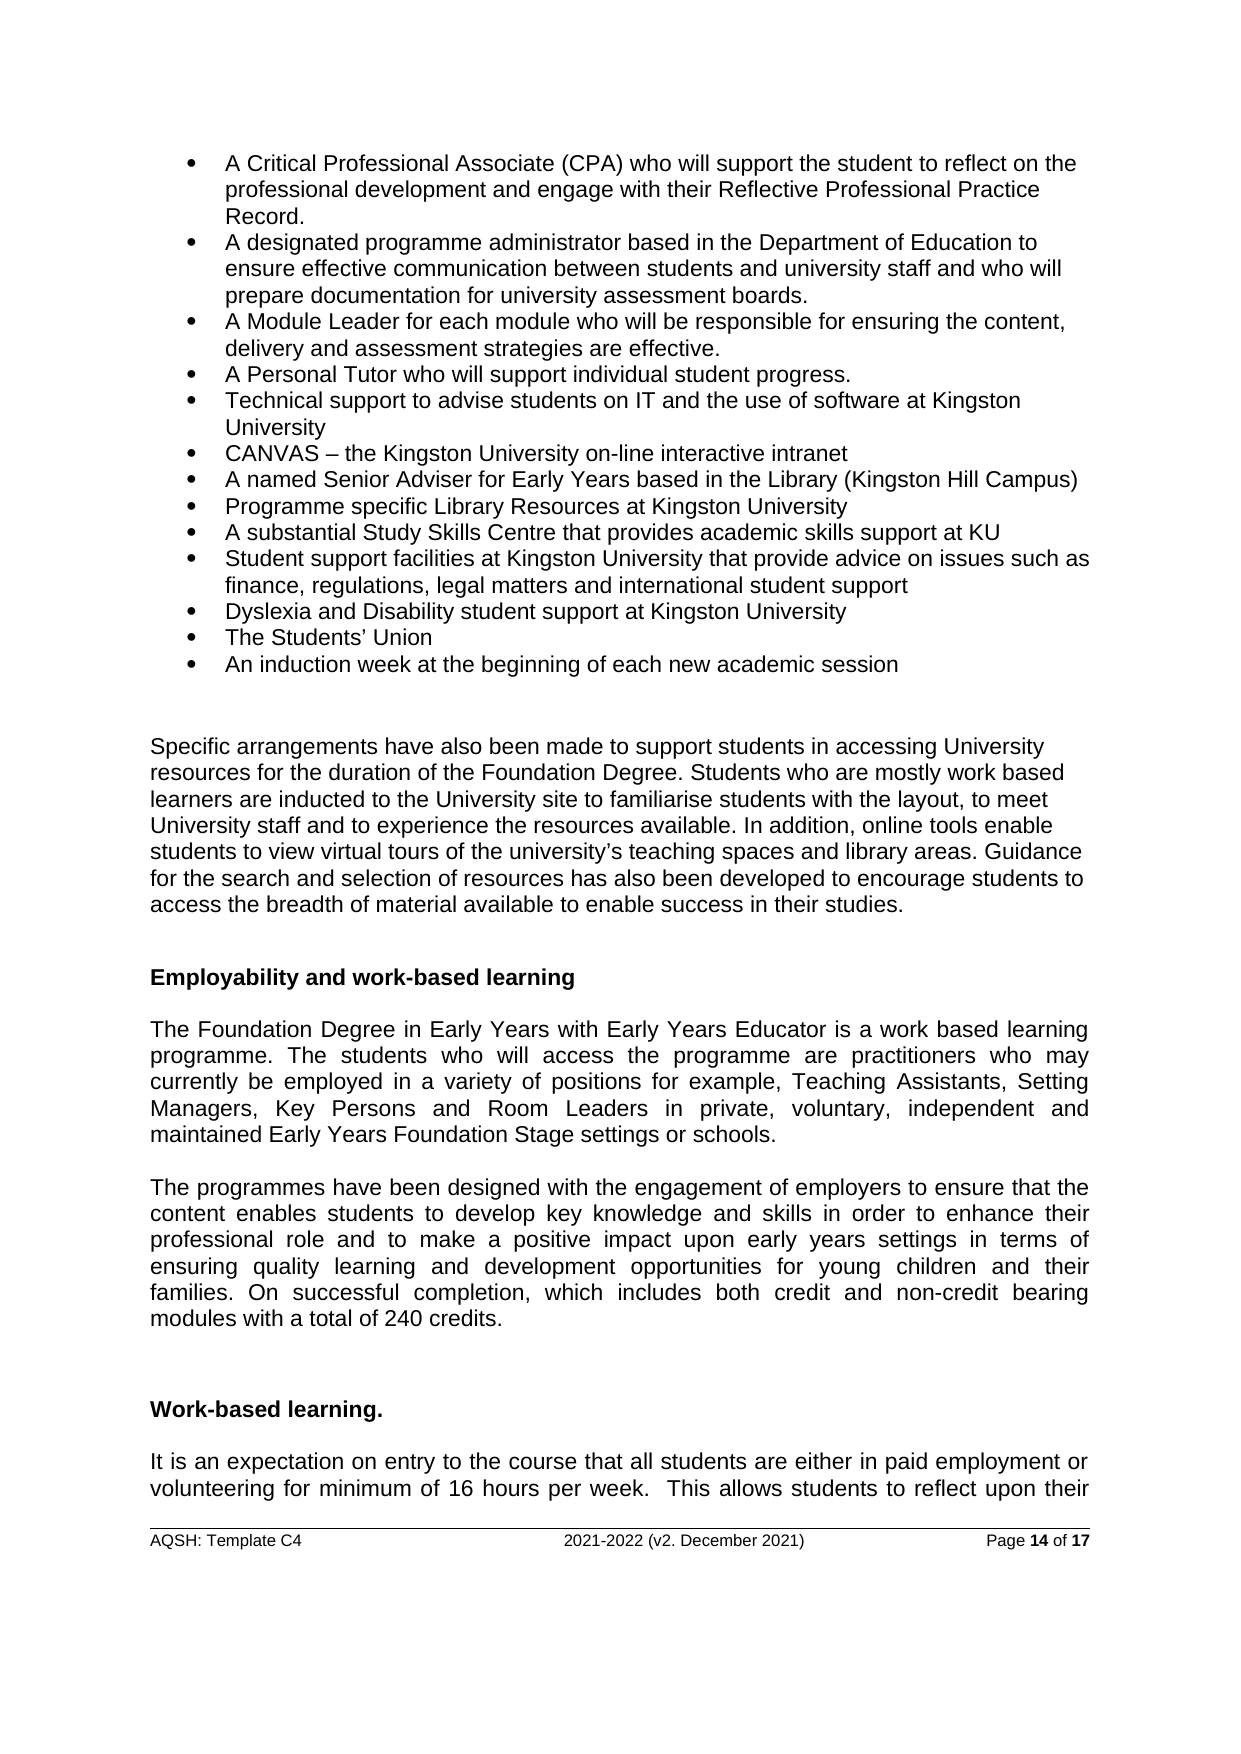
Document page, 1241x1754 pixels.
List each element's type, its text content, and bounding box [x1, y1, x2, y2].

list A Critical Professional Associate (CPA) who will support the student to reflect on the professional development and engage with their Reflective Professional Practice Record. [187, 150, 1090, 229]
text The Foundation Degree in Early Years with Early Years Educator is a work based learning programme. The students who will access the programme are practitioners who may currently be employed in a variety of positions for example, Teaching Assistants, Setting Managers, Key Persons and Room Leaders in private, voluntary, independent and maintained Early Years Foundation Stage settings or schools. [150, 1016, 1090, 1147]
subtitle Employability and work-based learning [150, 963, 1090, 990]
list A designated programme administrator based in the Department of Education to ensure effective communication between students and university staff and who will prepare documentation for university assessment boards. [187, 229, 1090, 308]
text The programmes have been designed with the engagement of employers to ensure that the content enables students to develop key knowledge and skills in order to enhance their professional role and to make a positive impact upon early years settings in terms of ensuring quality learning and development opportunities for young children and their families. On successful completion, which includes both credit and non-credit bearing modules with a total of 240 credits. [150, 1174, 1090, 1332]
list A Module Leader for each module who will be responsible for ensuring the content, delivery and assessment strategies are effective. [187, 308, 1090, 361]
list A substantial Study Skills Centre that provides academic skills support at KU [187, 519, 1090, 545]
list A Personal Tutor who will support individual student progress. [187, 361, 1090, 387]
list Student support facilities at Kingston University that provide advice on issues such as finance, regulations, legal matters and international student support [187, 545, 1090, 598]
text Specific arrangements have also been made to support students in accessing University resources for the duration of the Foundation Degree. Students who are mostly work based learners are inducted to the University site to familiarise students with the layout, to meet University staff and to experience the resources available. In addition, online tools enable students to view virtual tours of the university’s teaching spaces and library areas. Guidance for the search and selection of resources has also been developed to encourage students to access the breadth of material available to enable success in their studies. [150, 733, 1090, 917]
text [150, 1448, 1090, 1501]
list A named Senior Adviser for Early Years based in the Library (Kingston Hill Campus) [187, 466, 1090, 493]
text Work-based learning. [150, 1396, 1090, 1423]
list Technical support to advise students on IT and the use of software at Kingston University [187, 387, 1090, 440]
list The Students’ Union [187, 624, 1090, 651]
list CANVAS – the Kingston University on-line interactive intranet [187, 440, 1090, 466]
list An induction week at the beginning of each new academic session [187, 651, 1090, 677]
list Dyslexia and Disability student support at Kingston University [187, 598, 1090, 624]
list Programme specific Library Resources at Kingston University [187, 493, 1090, 519]
